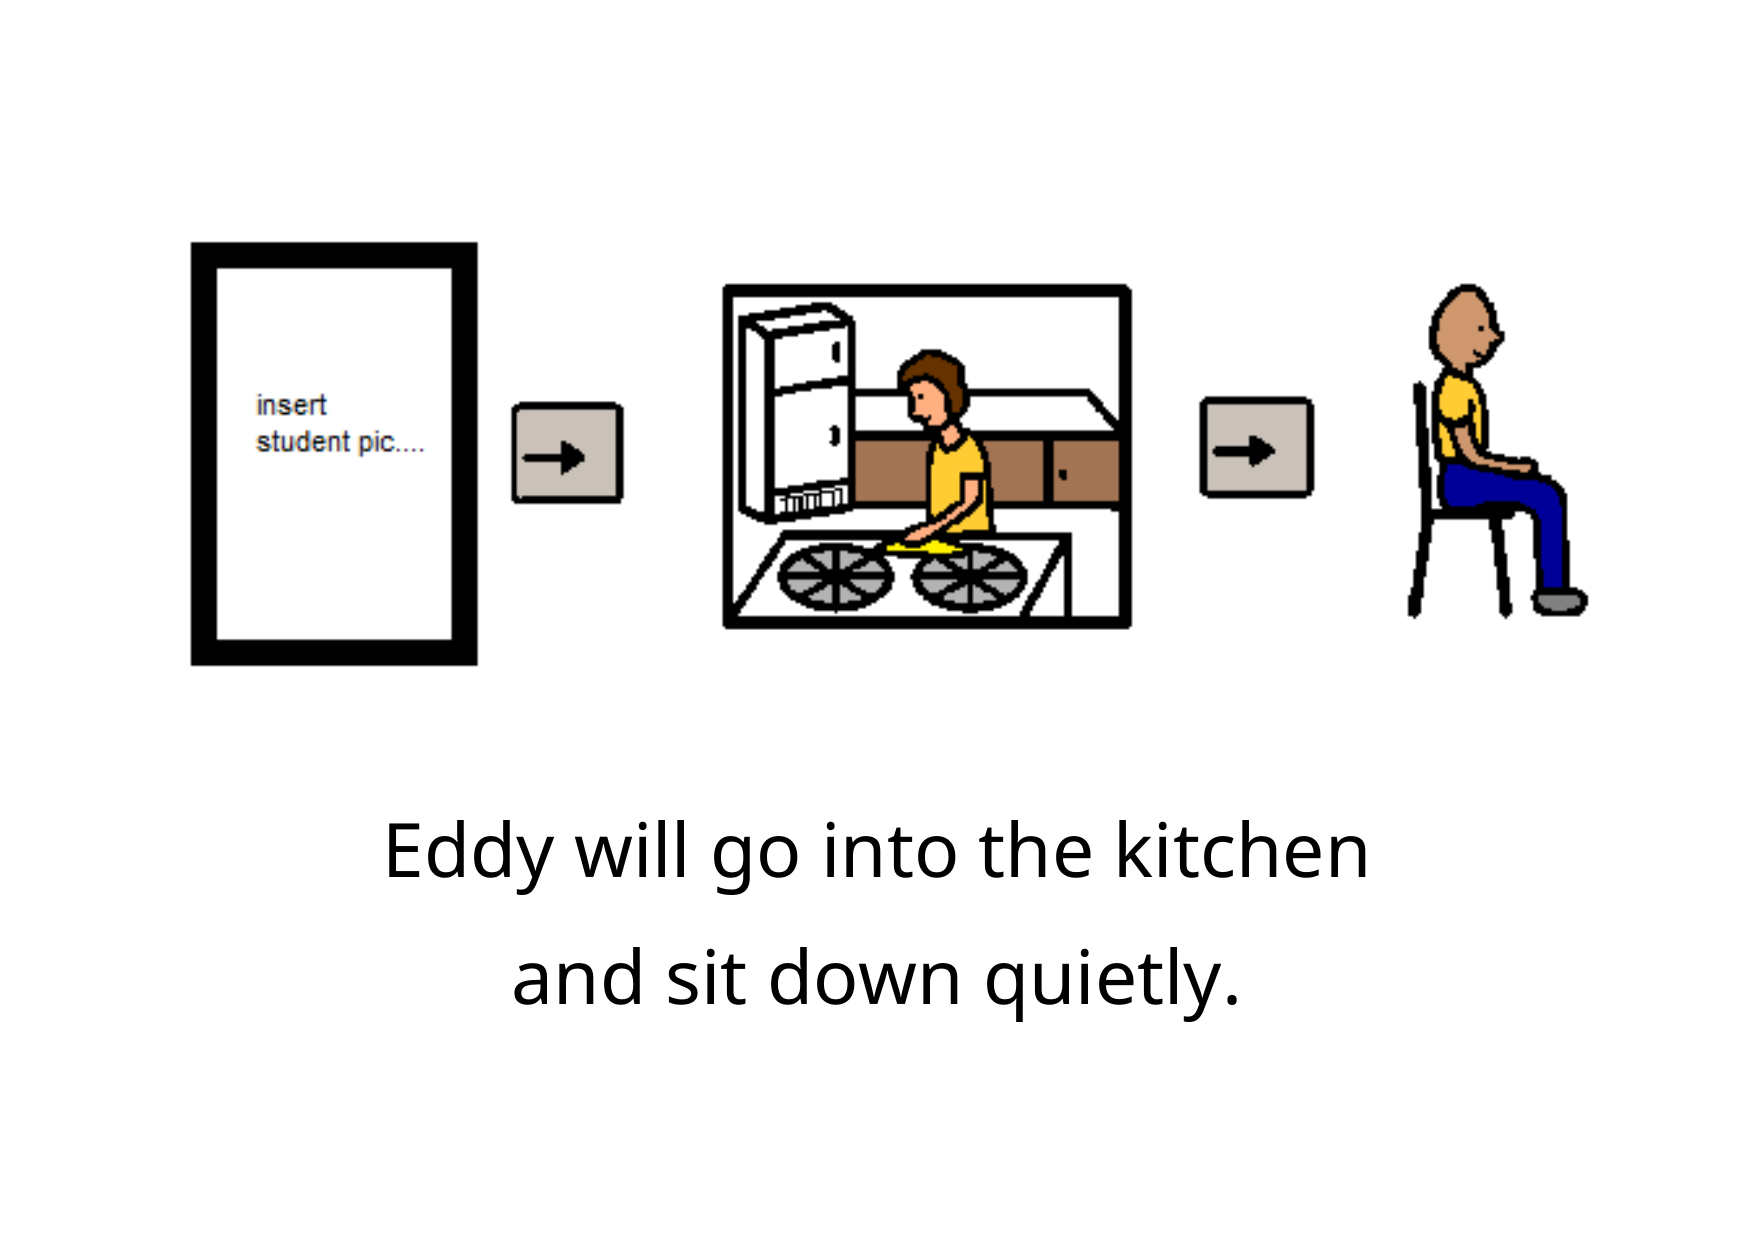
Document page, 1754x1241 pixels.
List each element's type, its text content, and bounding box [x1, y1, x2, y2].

picture [150, 150, 1680, 779]
text and sit down quietly. [150, 924, 1604, 1026]
text Eddy will go into the kitchen [150, 797, 1604, 899]
